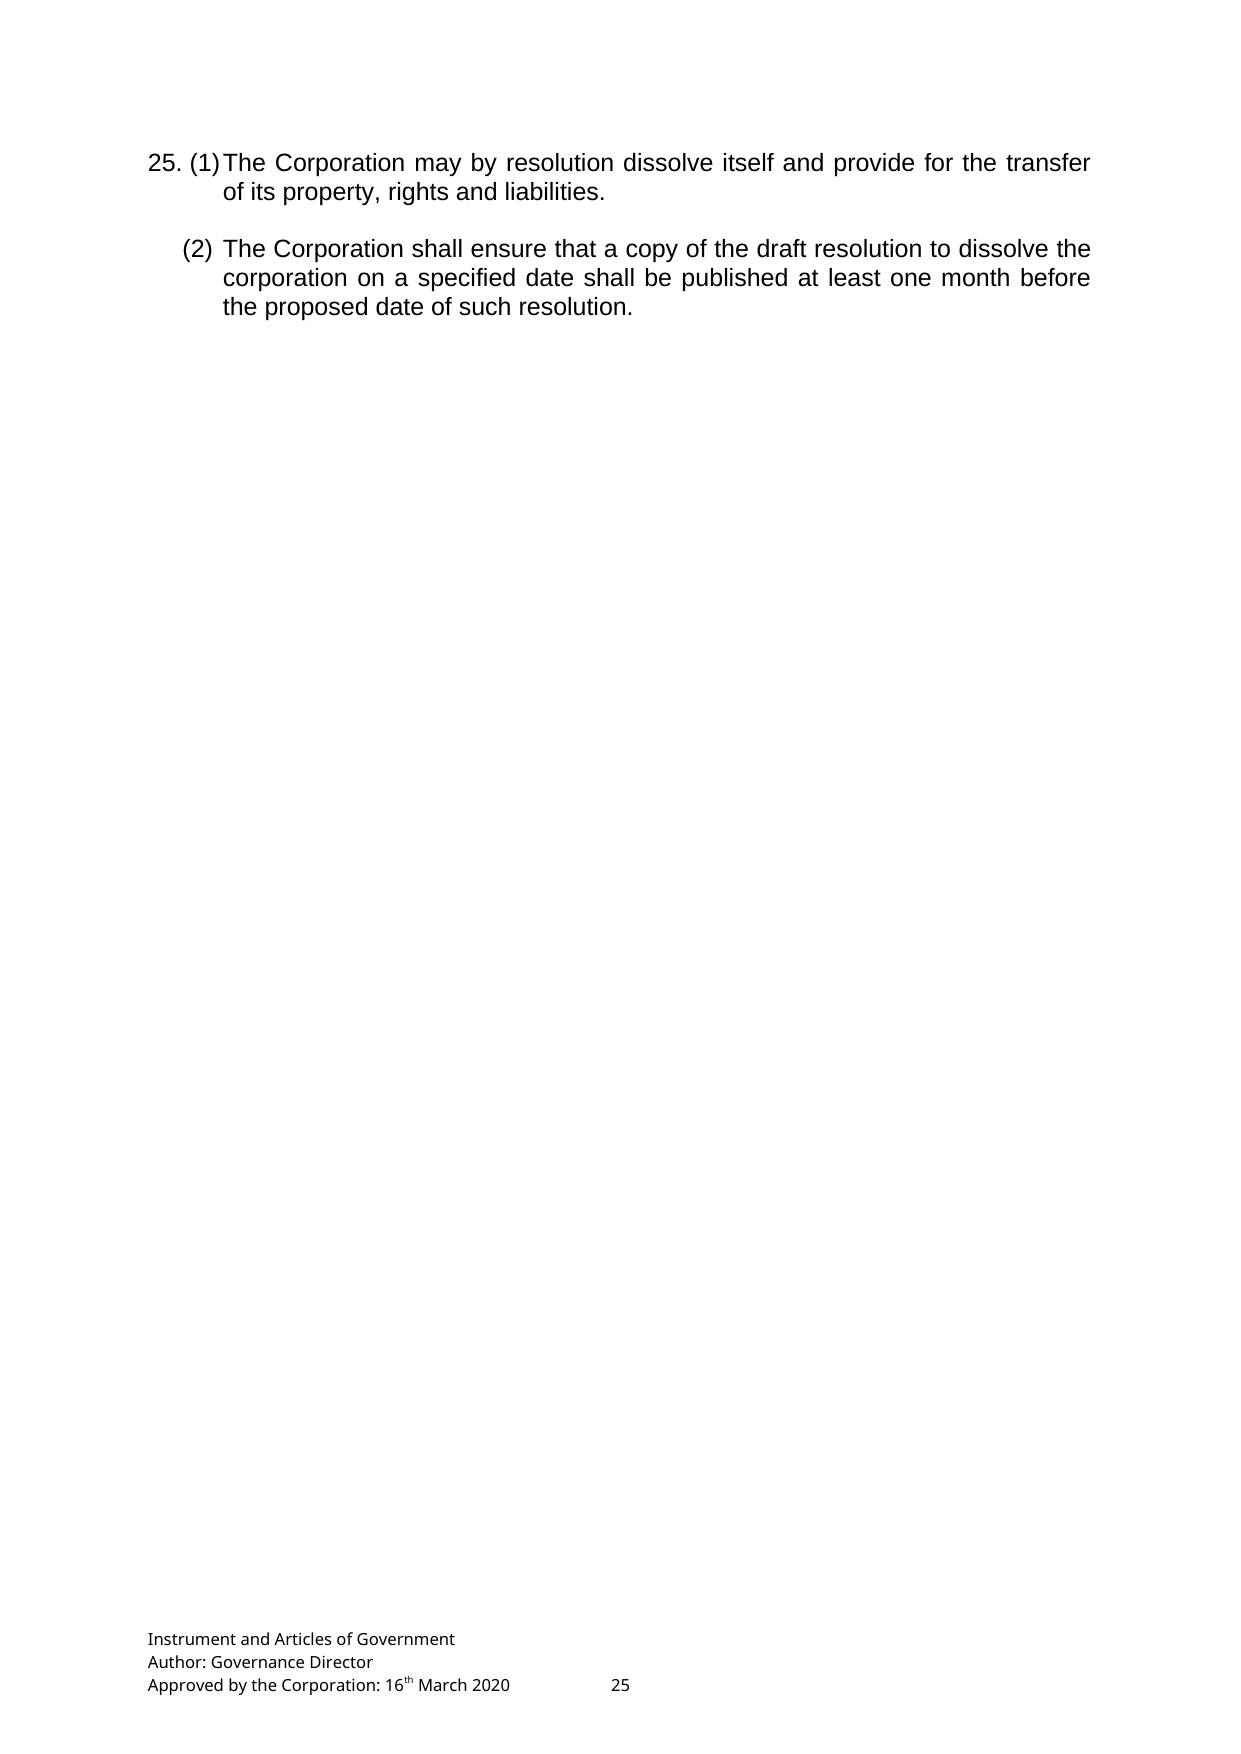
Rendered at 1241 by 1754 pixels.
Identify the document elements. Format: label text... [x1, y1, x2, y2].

text 25. (1) The Corporation may by resolution dissolve itself and provide for the transfer of its property, rights and liabilities. [148, 148, 1092, 205]
text (2) The Corporation shall ensure that a copy of the draft resolution to dissolve the corporation on a specified date shall be published at least one month before the proposed date of such resolution. [148, 234, 1092, 320]
